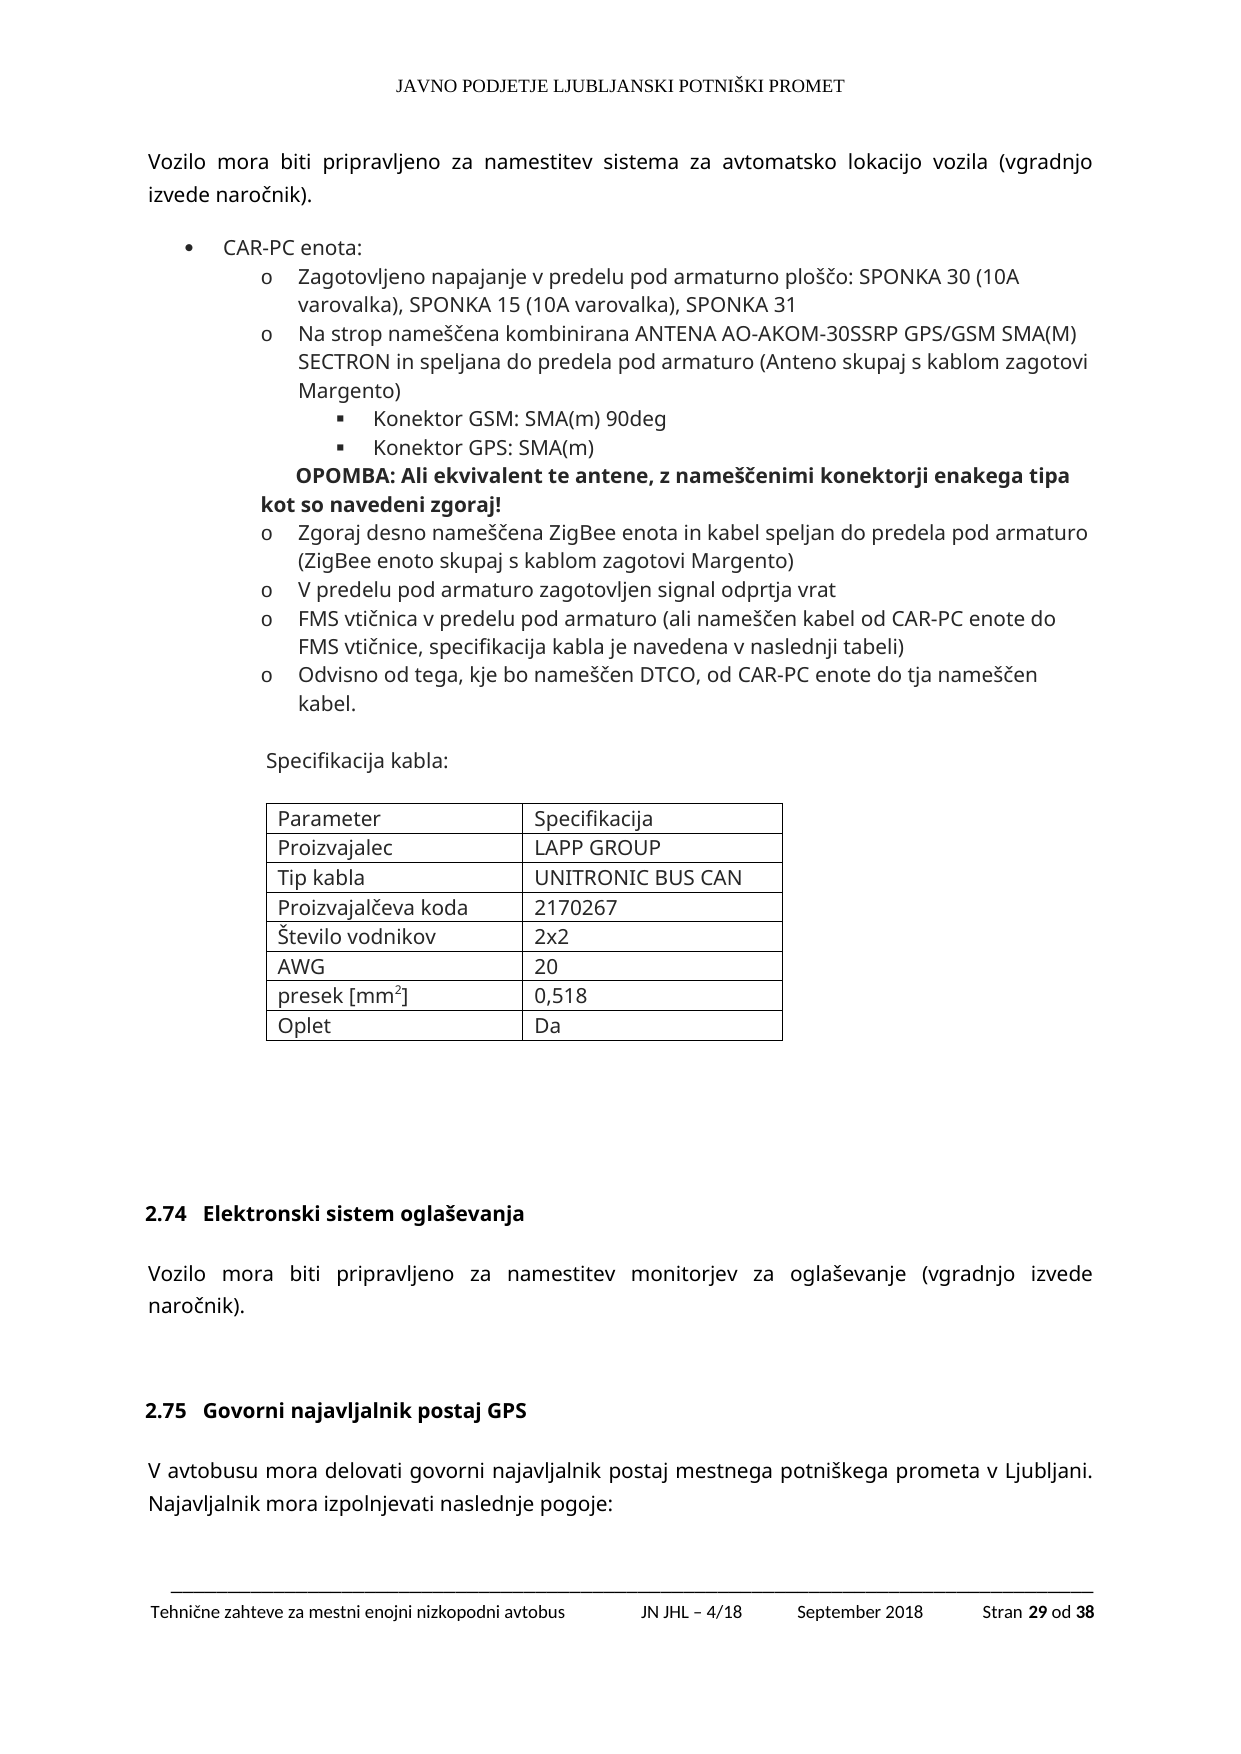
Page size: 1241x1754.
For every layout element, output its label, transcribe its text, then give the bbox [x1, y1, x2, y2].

text Vozilo mora biti pripravljeno za namestitev monitorjev za oglaševanje (vgradnjo izvede naročnik). [148, 1259, 1094, 1320]
table_cell LAPP GROUP [523, 834, 782, 862]
table_cell Proizvajalčeva koda [267, 893, 522, 921]
list Odvisno od tega, kje bo nameščen DTCO, od CAR-PC enote do tja nameščen kabel. [260, 661, 1094, 718]
list V predelu pod armaturo zagotovljen signal odprtja vrat [260, 575, 1094, 604]
table_cell 0,518 [523, 981, 782, 1010]
list CAR-PC enota: [185, 233, 1094, 262]
text Specifikacija kabla: [260, 746, 1094, 774]
table_header Specifikacija [523, 804, 782, 832]
table_cell UNITRONIC BUS CAN [523, 863, 782, 892]
list Zagotovljeno napajanje v predelu pod armaturno ploščo: SPONKA 30 (10A varovalka), SPONKA 15 (10A varovalka), SPONKA 31 [260, 262, 1094, 319]
list Zgoraj desno nameščena ZigBee enota in kabel speljan do predela pod armaturo (ZigBee enoto skupaj s kablom zagotovi Margento) [260, 518, 1094, 575]
table_cell Tip kabla [267, 863, 522, 892]
table_cell 2x2 [523, 922, 782, 951]
text V avtobusu mora delovati govorni najavljalnik postaj mestnega potniškega prometa v Ljubljani. Najavljalnik mora izpolnjevati naslednje pogoje: [148, 1457, 1094, 1518]
table_cell Oplet [267, 1011, 522, 1039]
table_cell presek [mm2] [267, 981, 522, 1010]
text OPOMBA: Ali ekvivalent te antene, z nameščenimi konektorji enakega tipa kot so navedeni zgoraj! [260, 461, 1094, 518]
table_cell Število vodnikov [267, 922, 522, 951]
subtitle Elektronski sistem oglaševanja [166, 1201, 1094, 1226]
list Na strop nameščena kombinirana ANTENA AO-AKOM-30SSRP GPS/GSM SMA(M) SECTRON in speljana do predela pod armaturo (Anteno skupaj s kablom zagotovi Margento) [260, 319, 1094, 404]
table_cell 2170267 [523, 893, 782, 921]
list Konektor GSM: SMA(m) 90deg [335, 404, 1094, 433]
text Vozilo mora biti pripravljeno za namestitev sistema za avtomatsko lokacijo vozila (vgradnjo izvede naročnik). [148, 147, 1094, 208]
table_cell Da [523, 1011, 782, 1039]
table_cell AWG [267, 952, 522, 980]
subtitle Govorni najavljalnik postaj GPS [166, 1398, 1094, 1424]
table_cell 20 [523, 952, 782, 980]
list FMS vtičnica v predelu pod armaturo (ali nameščen kabel od CAR-PC enote do FMS vtičnice, specifikacija kabla je navedena v naslednji tabeli) [260, 604, 1094, 661]
table_cell Proizvajalec [267, 834, 522, 862]
list Konektor GPS: SMA(m) [335, 433, 1094, 461]
table_header Parameter [267, 804, 522, 832]
